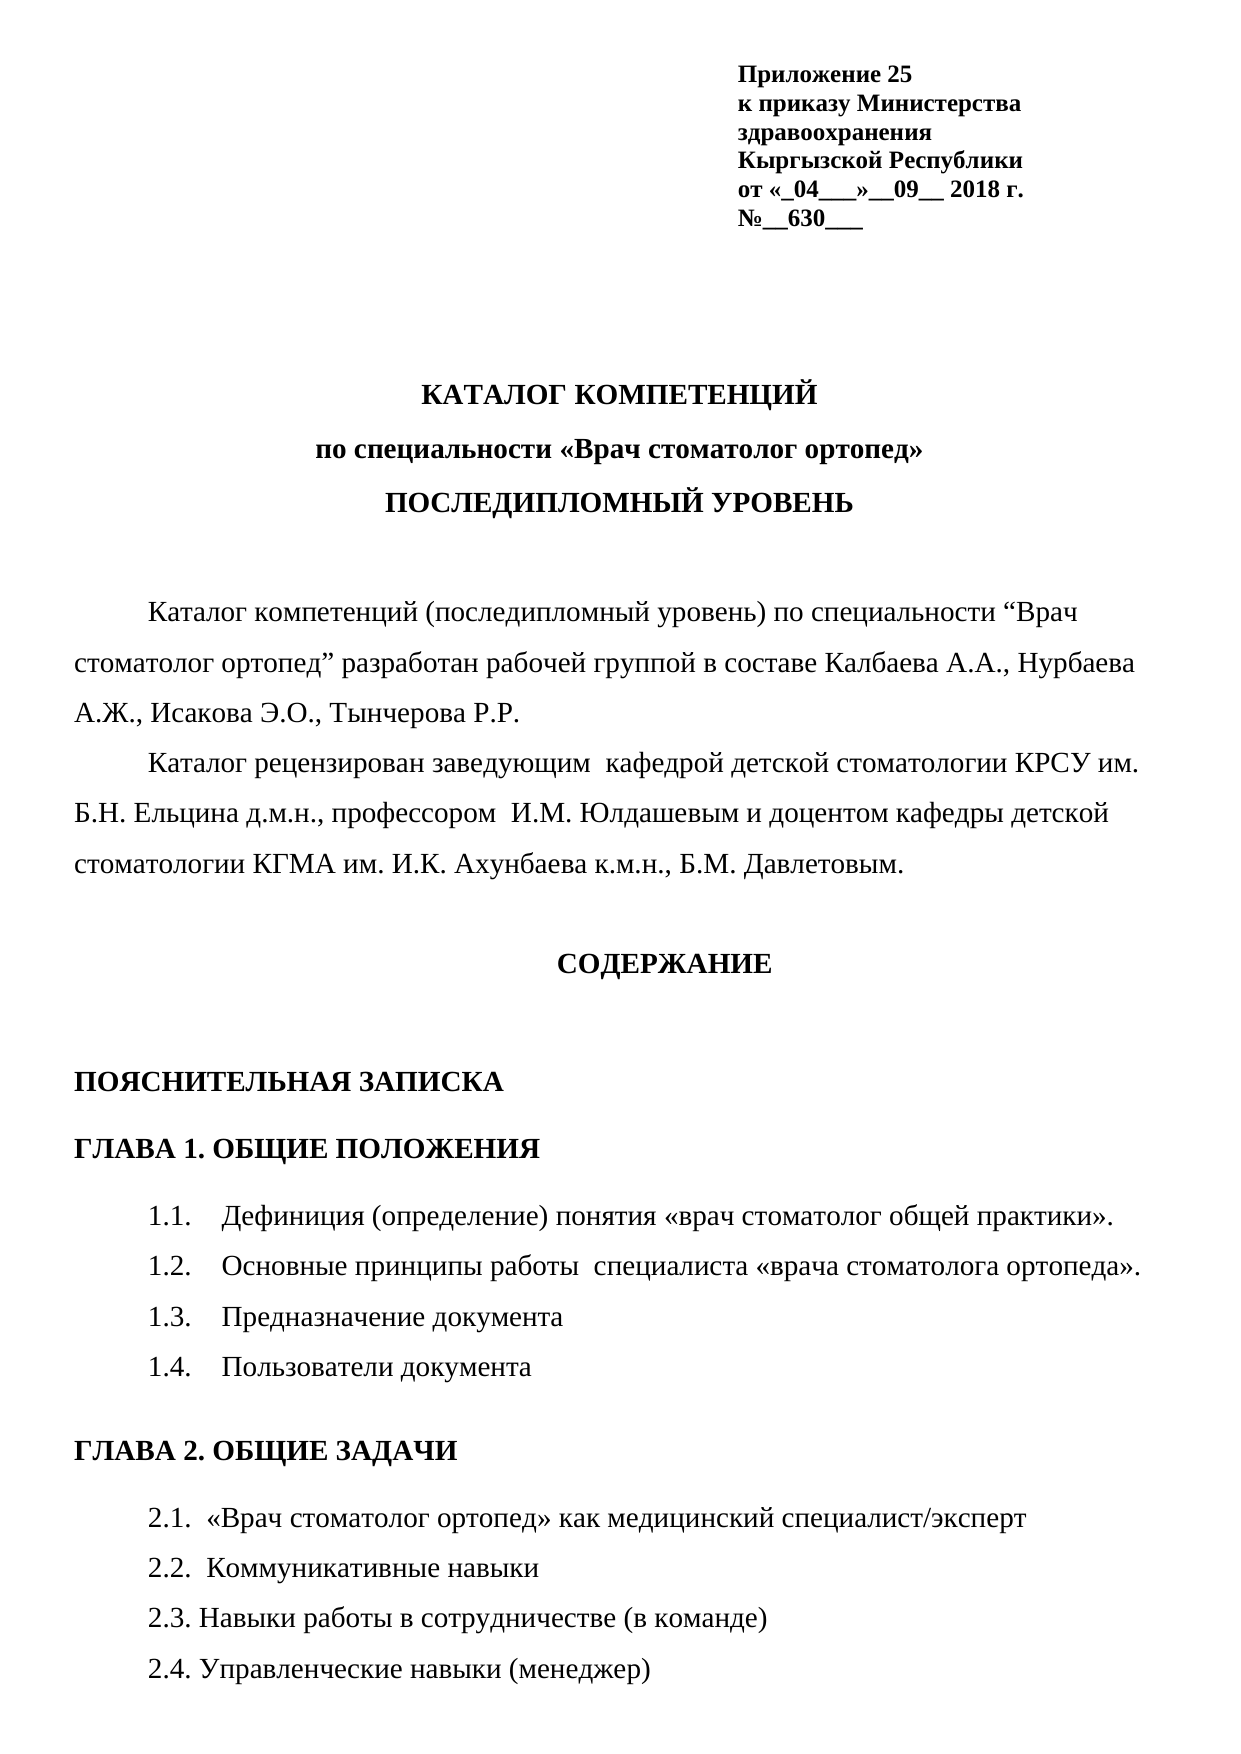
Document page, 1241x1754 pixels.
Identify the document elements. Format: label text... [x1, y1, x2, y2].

text Каталог рецензирован заведующим кафедрой детской стоматологии КРСУ им. Б.Н. Ельцина д.м.н., профессором И.М. Юлдашевым и доцентом кафедры детской стоматологии КГМА им. И.К. Ахунбаева к.м.н., Б.М. Давлетовым. [74, 745, 1181, 879]
text к приказу Министерства здравоохранения [738, 88, 1181, 145]
text 2.2. Коммуникативные навыки [148, 1550, 1181, 1584]
text по специальности «Врач стоматолог ортопед» [74, 431, 1165, 465]
text от «_04___»__09__ 2018 г. [738, 174, 1181, 203]
list Основные принципы работы специалиста «врача стоматолога ортопеда». [148, 1248, 1181, 1282]
text КАТАЛОГ КОМПЕТЕНЦИЙ [74, 377, 1165, 410]
text 2.1. «Врач стоматолог ортопед» как медицинский специалист/эксперт [148, 1500, 1181, 1533]
list Дефиниция (определение) понятия «врач стоматолог общей практики». [148, 1198, 1181, 1232]
list Пользователи документа [148, 1349, 1181, 1383]
text 2.4. Управленческие навыки (менеджер) [148, 1651, 1181, 1684]
text №__630___ [738, 203, 1181, 232]
text 2.3. Навыки работы в сотрудничестве (в команде) [148, 1601, 1181, 1634]
subtitle Приложение 25 [738, 59, 1181, 88]
text Каталог компетенций (последипломный уровень) по специальности “Врач стоматолог ортопед” разработан рабочей группой в составе Калбаева А.А., Нурбаева А.Ж., Исакова Э.О., Тынчерова Р.Р. [74, 594, 1181, 728]
text ГЛАВА 1. Общие положения [74, 1131, 1181, 1164]
text СОДЕРЖАНИЕ [74, 947, 1181, 980]
list Предназначение документа [148, 1299, 1181, 1332]
text Пояснительная записка [74, 1064, 1181, 1097]
text Глава 2. Общие задачи [74, 1433, 1181, 1466]
text Кыргызской Республики [738, 145, 1181, 174]
text ПОСЛЕДИПЛОМНЫЙ УРОВЕНЬ [74, 486, 1165, 519]
